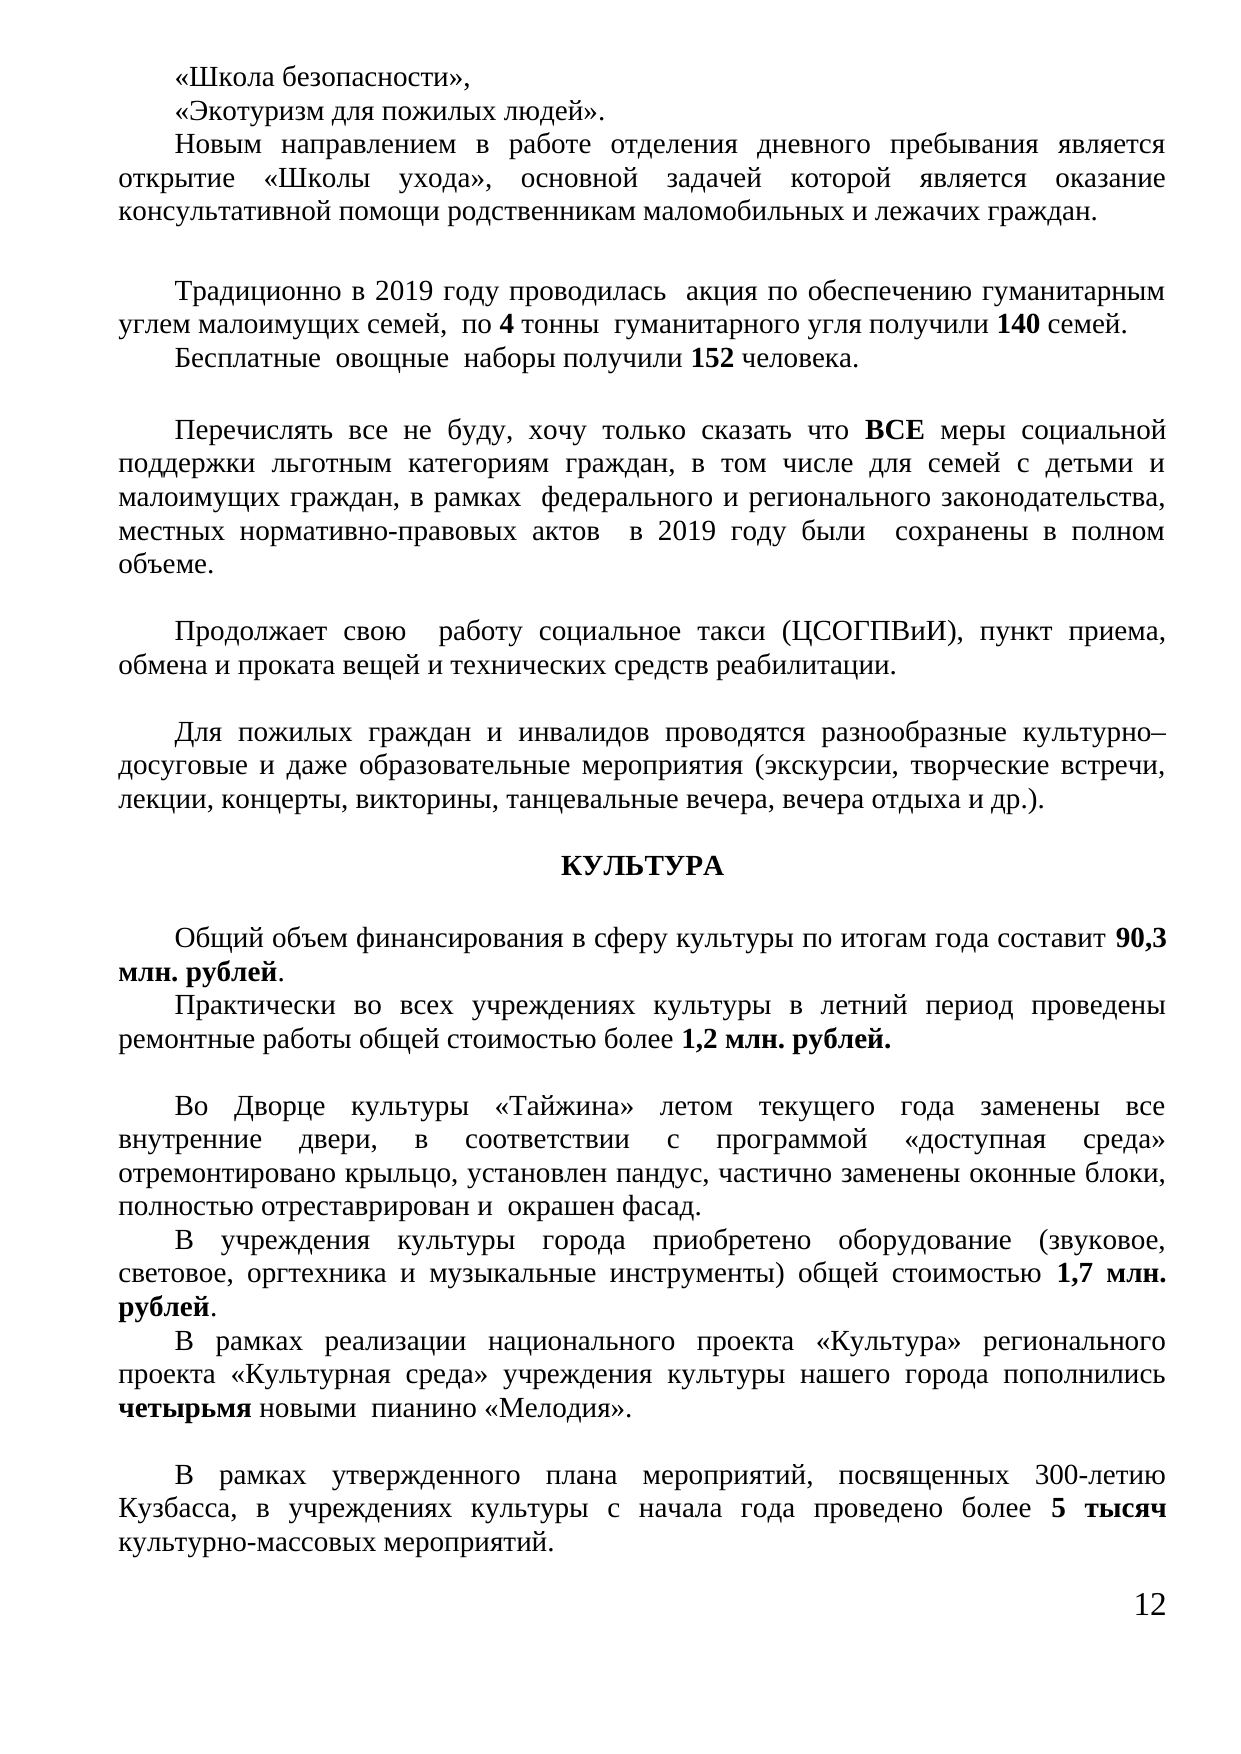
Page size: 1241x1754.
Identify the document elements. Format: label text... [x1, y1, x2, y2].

text Во Дворце культуры «Тайжина» летом текущего года заменены все внутренние двери, в соответствии с программой «доступная среда» отремонтировано крыльцо, установлен пандус, частично заменены оконные блоки, полностью отреставрирован и окрашен фасад. [118, 1088, 1167, 1222]
text Традиционно в 2019 году проводилась акция по обеспечению гуманитарным углем малоимущих семей, по 4 тонны гуманитарного угля получили 140 семей. [118, 273, 1167, 340]
text В рамках реализации национального проекта «Культура» регионального проекта «Культурная среда» учреждения культуры нашего города пополнились четырьмя новыми пианино «Мелодия». [118, 1323, 1167, 1423]
text Продолжает свою работу социальное такси (ЦСОГПВиИ), пункт приема, обмена и проката вещей и технических средств реабилитации. [118, 613, 1167, 680]
text «Школа безопасности», [118, 59, 1167, 93]
text Бесплатные овощные наборы получили 152 человека. [118, 340, 1167, 373]
text Общий объем финансирования в сферу культуры по итогам года составит 90,3 млн. рублей. [118, 920, 1167, 987]
text Перечислять все не буду, хочу только сказать что ВСЕ меры социальной поддержки льготным категориям граждан, в том числе для семей с детьми и малоимущих граждан, в рамках федерального и регионального законодательства, местных нормативно-правовых актов в 2019 году были сохранены в полном объеме. [118, 412, 1167, 580]
text В учреждения культуры города приобретено оборудование (звуковое, световое, оргтехника и музыкальные инструменты) общей стоимостью 1,7 млн. рублей. [118, 1222, 1167, 1323]
text Новым направлением в работе отделения дневного пребывания является открытие «Школы ухода», основной задачей которой является оказание консультативной помощи родственникам маломобильных и лежачих граждан. [118, 126, 1167, 227]
text В рамках утвержденного плана мероприятий, посвященных 300-летию Кузбасса, в учреждениях культуры с начала года проведено более 5 тысяч культурно-массовых мероприятий. [118, 1457, 1167, 1557]
text Для пожилых граждан и инвалидов проводятся разнообразные культурно–досуговые и даже образовательные мероприятия (экскурсии, творческие встречи, лекции, концерты, викторины, танцевальные вечера, вечера отдыха и др.). [118, 714, 1167, 814]
text «Экотуризм для пожилых людей». [118, 93, 1167, 126]
text КУЛЬТУРА [118, 848, 1167, 882]
text Практически во всех учреждениях культуры в летний период проведены ремонтные работы общей стоимостью более 1,2 млн. рублей. [118, 987, 1167, 1054]
